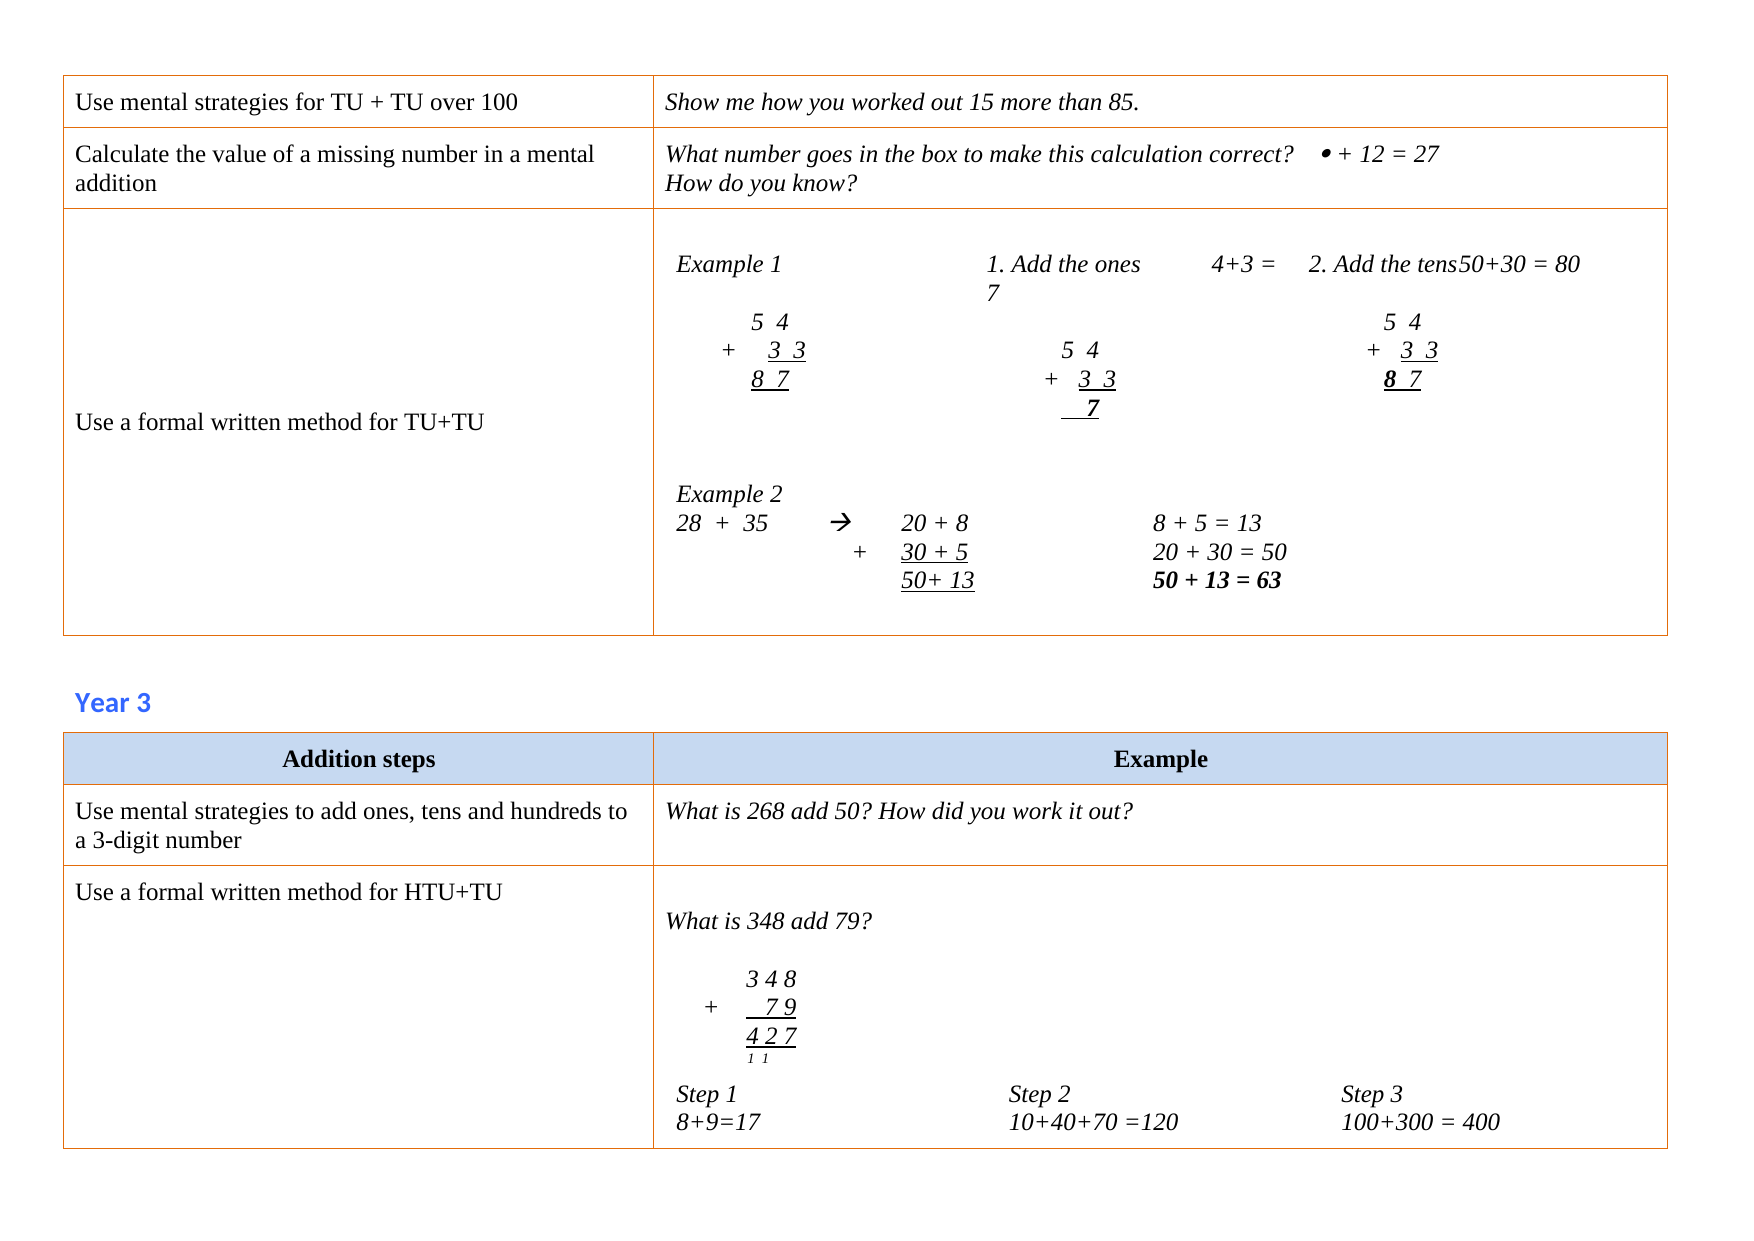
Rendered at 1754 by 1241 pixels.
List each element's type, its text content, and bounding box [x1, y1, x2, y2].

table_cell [64, 866, 653, 1147]
table_header Addition steps [64, 733, 653, 784]
table_cell Use mental strategies for TU + TU over 100 [64, 76, 653, 127]
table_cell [654, 866, 1667, 1147]
table_cell Use mental strategies to add ones, tens and hundreds to a 3-digit number [64, 785, 653, 865]
table_cell What is 268 add 50? How did you work it out? [654, 785, 1667, 865]
table_cell Calculate the value of a missing number in a mental addition [64, 128, 653, 208]
table_cell Use a formal written method for TU+TU [64, 209, 653, 634]
text Year 3 [75, 684, 1679, 719]
table_cell What number goes in the box to make this calculation correct?  + 12 = 27 How do you know? [654, 128, 1667, 208]
table_cell [654, 209, 1667, 634]
table_cell Show me how you worked out 15 more than 85. [654, 76, 1667, 127]
table_header Example [654, 733, 1667, 784]
